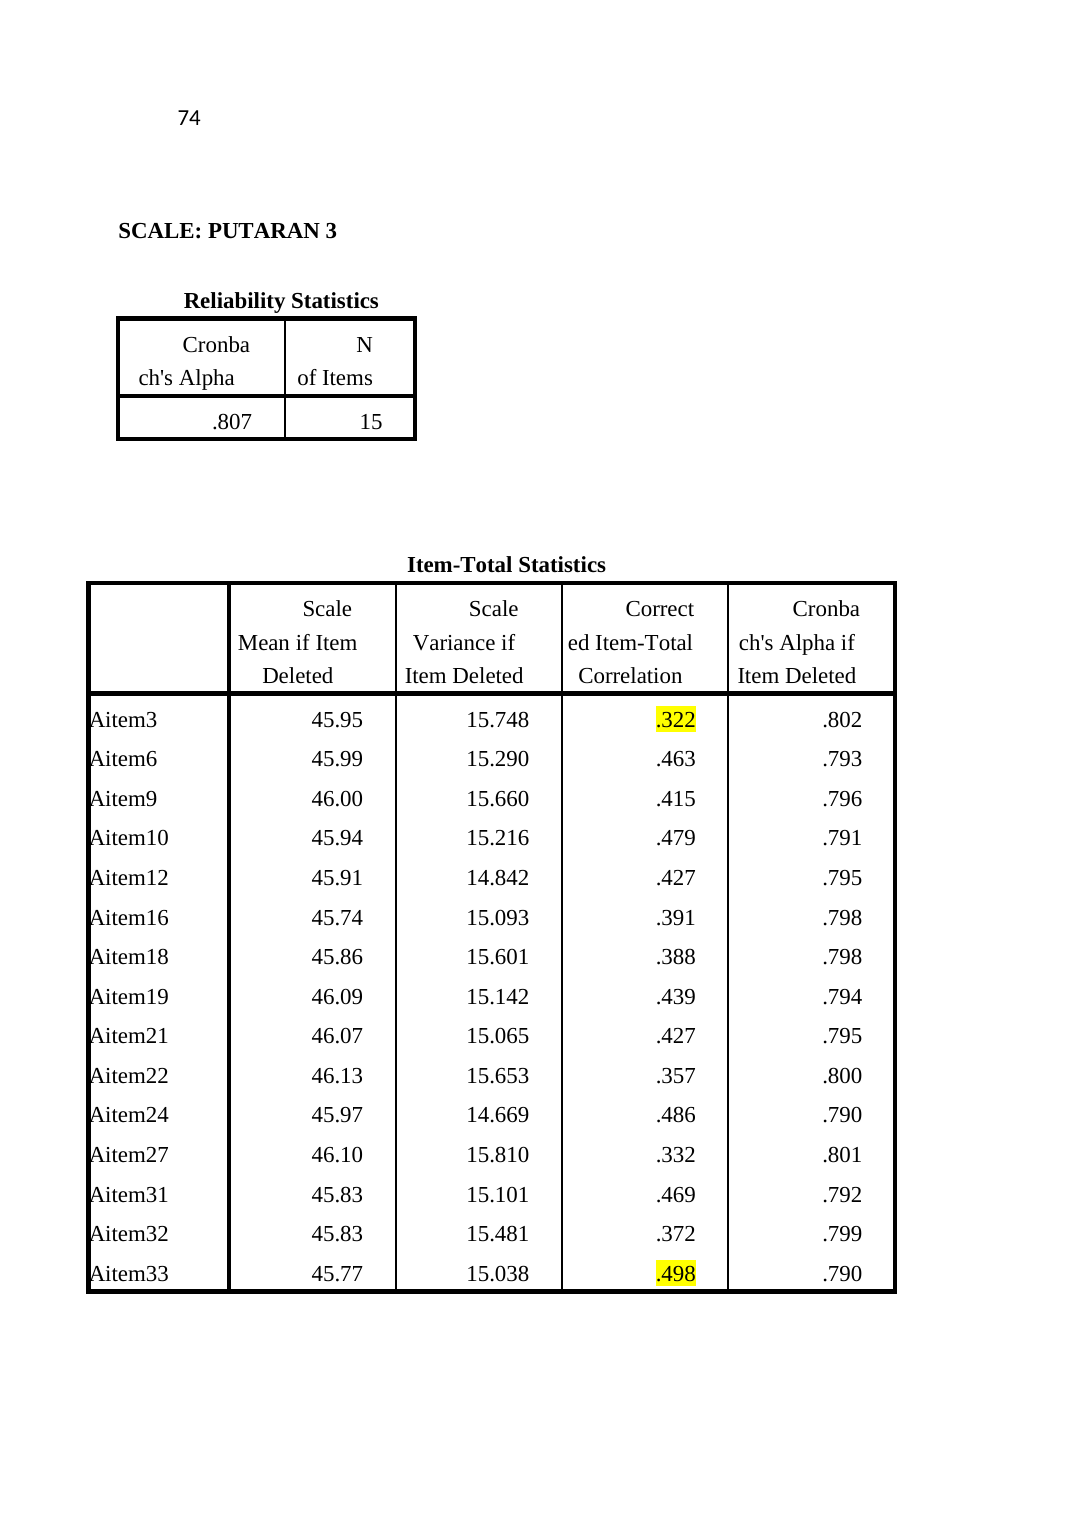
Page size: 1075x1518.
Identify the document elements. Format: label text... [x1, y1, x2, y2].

table_cell Scale Variance if Item Deleted [397, 585, 561, 691]
table_cell .792 [729, 1171, 893, 1210]
table_cell 15.093 [397, 894, 561, 933]
table_cell 46.07 [231, 1012, 395, 1052]
table_cell .794 [729, 973, 893, 1012]
table_cell .790 [729, 1250, 893, 1289]
table_cell .800 [729, 1052, 893, 1091]
table_cell 15.660 [397, 775, 561, 814]
table_cell Aitem32 [91, 1210, 227, 1250]
table_cell 45.94 [231, 814, 395, 854]
table_cell 15.601 [397, 933, 561, 973]
table_cell 15.142 [397, 973, 561, 1012]
text SCALE: PUTARAN 3 [118, 217, 868, 244]
table_cell 15.038 [397, 1250, 561, 1289]
table_cell Aitem12 [91, 854, 227, 893]
table_cell .479 [563, 814, 727, 854]
table_cell .427 [563, 854, 727, 893]
table_cell .795 [729, 854, 893, 893]
table_cell 46.13 [231, 1052, 395, 1091]
table_cell .388 [563, 933, 727, 973]
table_cell 45.83 [231, 1171, 395, 1210]
table_cell Aitem9 [91, 775, 227, 814]
table_cell 15.290 [397, 735, 561, 775]
table_cell N of Items [286, 321, 413, 393]
table_cell 15.653 [397, 1052, 561, 1091]
table_cell Aitem10 [91, 814, 227, 854]
table_cell .427 [563, 1012, 727, 1052]
table_cell .790 [729, 1091, 893, 1131]
table_cell 15.481 [397, 1210, 561, 1250]
table_cell .391 [563, 894, 727, 933]
table_cell .439 [563, 973, 727, 1012]
table_cell .799 [729, 1210, 893, 1250]
table_cell .486 [563, 1091, 727, 1131]
table_cell Aitem24 [91, 1091, 227, 1131]
table_cell 15.065 [397, 1012, 561, 1052]
table_cell 45.99 [231, 735, 395, 775]
table_cell Corrected Item-Total Correlation [563, 585, 727, 691]
table_cell Aitem18 [91, 933, 227, 973]
table_cell .791 [729, 814, 893, 854]
table_cell Aitem19 [91, 973, 227, 1012]
table_cell .372 [563, 1210, 727, 1250]
table_cell .796 [729, 775, 893, 814]
table_cell .798 [729, 894, 893, 933]
table_cell 45.74 [231, 894, 395, 933]
table_cell 46.00 [231, 775, 395, 814]
table_cell .798 [729, 933, 893, 973]
table_cell 45.83 [231, 1210, 395, 1250]
table_cell 45.95 [231, 696, 395, 735]
table_cell 15.748 [397, 696, 561, 735]
table_cell .807 [120, 398, 284, 437]
table_cell .357 [563, 1052, 727, 1091]
table_cell 14.669 [397, 1091, 561, 1131]
table_cell 45.97 [231, 1091, 395, 1131]
table_cell .793 [729, 735, 893, 775]
table_cell .795 [729, 1012, 893, 1052]
table_cell Aitem31 [91, 1171, 227, 1210]
table_cell 45.86 [231, 933, 395, 973]
table_header Item-Total Statistics [89, 541, 895, 581]
table_cell Aitem3 [91, 696, 227, 735]
table_cell 46.09 [231, 973, 395, 1012]
table_cell .498 [563, 1250, 727, 1289]
table_cell .469 [563, 1171, 727, 1210]
table_cell Aitem27 [91, 1131, 227, 1171]
table_cell Aitem22 [91, 1052, 227, 1091]
table_cell .332 [563, 1131, 727, 1171]
table_cell 14.842 [397, 854, 561, 893]
table_cell Aitem21 [91, 1012, 227, 1052]
table_cell Cronbach's Alpha [120, 321, 284, 393]
table_cell 15.810 [397, 1131, 561, 1171]
table_cell Cronbach's Alpha if Item Deleted [729, 585, 893, 691]
table_header Reliability Statistics [118, 277, 415, 316]
table_cell .463 [563, 735, 727, 775]
table_cell [91, 585, 227, 691]
table_cell .801 [729, 1131, 893, 1171]
table_cell Aitem6 [91, 735, 227, 775]
table_cell Aitem33 [91, 1250, 227, 1289]
table_cell Scale Mean if Item Deleted [231, 585, 395, 691]
table_cell .415 [563, 775, 727, 814]
table_cell 45.91 [231, 854, 395, 893]
table_cell 46.10 [231, 1131, 395, 1171]
table_cell 15.101 [397, 1171, 561, 1210]
table_cell .322 [563, 696, 727, 735]
table_cell Aitem16 [91, 894, 227, 933]
table_cell 15.216 [397, 814, 561, 854]
table_cell 45.77 [231, 1250, 395, 1289]
table_cell .802 [729, 696, 893, 735]
table_cell 15 [286, 398, 413, 437]
